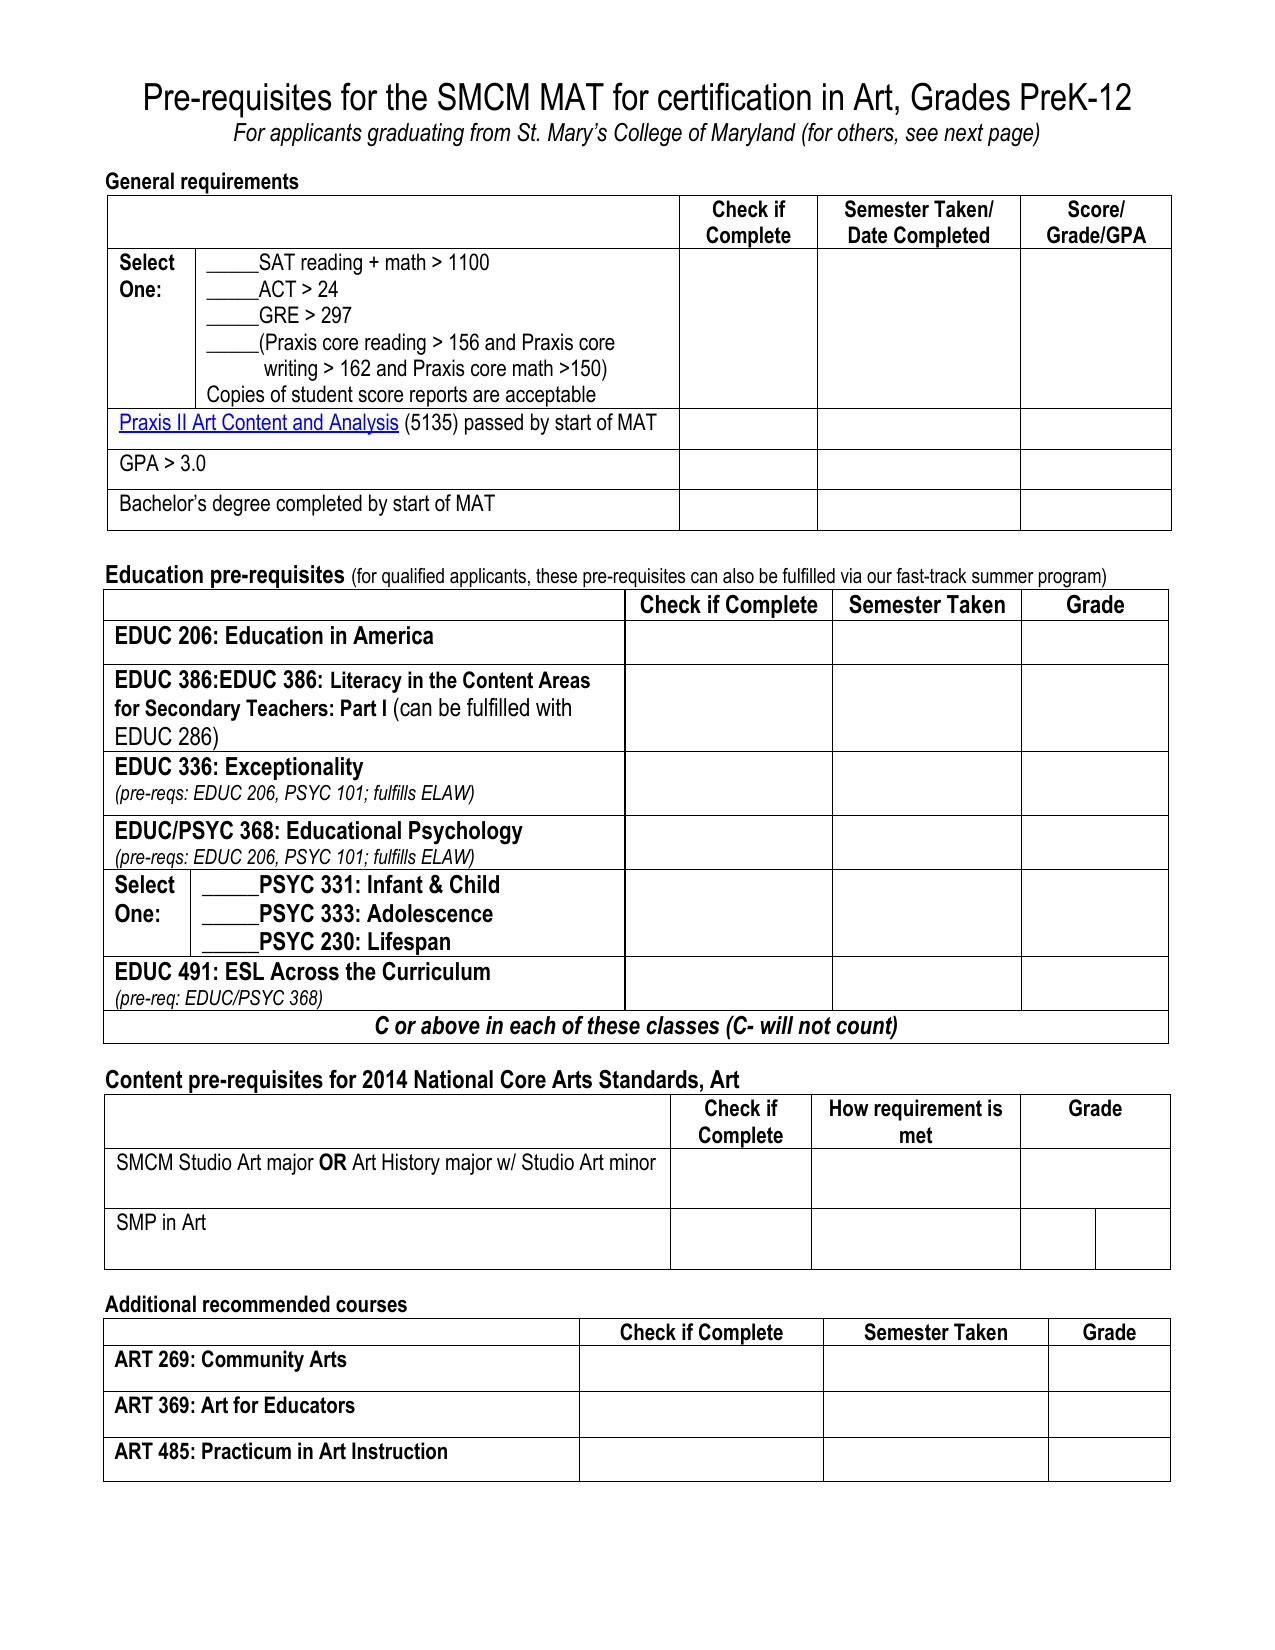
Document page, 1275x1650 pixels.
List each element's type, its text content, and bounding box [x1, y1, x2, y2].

table_cell [580, 1346, 823, 1391]
table_cell [626, 870, 832, 956]
table_cell [1022, 665, 1168, 751]
table_cell EDUC 206: Education in America [104, 621, 624, 664]
text Content pre-requisites for 2014 National Core Arts Standards, Art [105, 1066, 1170, 1094]
table_cell [626, 752, 832, 815]
table_cell [1021, 249, 1171, 407]
table_cell [824, 1346, 1048, 1391]
table_header Semester Taken/ Date Completed [818, 196, 1020, 248]
table_cell EDUC 336: Exceptionality (pre-reqs: EDUC 206, PSYC 101; fulfills ELAW) [104, 752, 624, 815]
table_cell [833, 870, 1021, 956]
table_cell [833, 621, 1021, 664]
table_header Score/Grade/GPA [1021, 196, 1171, 248]
table_cell [680, 490, 817, 530]
table_cell [1096, 1209, 1170, 1269]
text For applicants graduating from St. Mary’s College of Maryland (for others, see next page) [105, 118, 1170, 147]
table_cell [1021, 409, 1171, 449]
table_cell GPA > 3.0 [108, 450, 679, 489]
table_cell _____PSYC 331: Infant & Child _____PSYC 333: Adolescence _____PSYC 230: Lifespan [191, 870, 624, 956]
table_cell [1022, 870, 1168, 956]
table_cell [818, 409, 1020, 449]
table_header Grade [1022, 590, 1168, 620]
text Additional recommended courses [105, 1291, 1170, 1318]
table_cell ART 485: Practicum in Art Instruction [104, 1438, 579, 1481]
table_cell [671, 1149, 811, 1208]
table_cell [818, 490, 1020, 530]
table_cell [1021, 1209, 1095, 1269]
table_cell [1022, 816, 1168, 869]
table_header How requirement is met [812, 1095, 1020, 1148]
table_cell [1021, 450, 1171, 489]
table_cell [833, 816, 1021, 869]
table_header Semester Taken [824, 1319, 1048, 1345]
table_cell [671, 1209, 811, 1269]
table_cell [1049, 1392, 1170, 1437]
table_header Semester Taken [833, 590, 1021, 620]
table_cell [833, 957, 1021, 1009]
table_cell [680, 249, 817, 407]
table_cell [580, 1392, 823, 1437]
table_cell [1021, 1149, 1170, 1208]
table_cell ART 369: Art for Educators [104, 1392, 579, 1437]
table_cell SMCM Studio Art major OR Art History major w/ Studio Art minor [105, 1149, 670, 1208]
table_header Check if Complete [671, 1095, 811, 1148]
table_header Check if Complete [580, 1319, 823, 1345]
table_header Grade [1021, 1095, 1170, 1148]
table_cell _____SAT reading + math > 1100 _____ACT > 24 _____GRE > 297 _____(Praxis core reading > 156 and Praxis core writing > 162 and Praxis core math >150) Copies of student score reports are acceptable [196, 249, 679, 407]
table_cell [1022, 957, 1168, 1009]
table_cell [1021, 490, 1171, 530]
table_cell [1049, 1438, 1170, 1481]
table_cell [824, 1392, 1048, 1437]
table_cell [833, 665, 1021, 751]
table_cell [818, 249, 1020, 407]
table_cell [1022, 621, 1168, 664]
table_header [105, 1095, 670, 1148]
table_header [104, 590, 624, 620]
table_cell Select One: [108, 249, 195, 407]
text General requirements [105, 168, 1170, 194]
table_cell [680, 409, 817, 449]
table_cell [812, 1149, 1020, 1208]
table_cell [1022, 752, 1168, 815]
table_cell [812, 1209, 1020, 1269]
table_cell Praxis II Art Content and Analysis (5135) passed by start of MAT [108, 409, 679, 449]
table_cell [818, 450, 1020, 489]
table_cell [1049, 1346, 1170, 1391]
table_header Check if Complete [626, 590, 832, 620]
table_cell Select One: [104, 870, 190, 956]
table_header Check if Complete [680, 196, 817, 248]
table_cell [833, 752, 1021, 815]
table_cell Bachelor’s degree completed by start of MAT [108, 490, 679, 530]
table_cell EDUC 386:EDUC 386: Literacy in the Content Areas for Secondary Teachers: Part I (can be fulfilled with EDUC 286) [104, 665, 624, 751]
table_cell [626, 665, 832, 751]
table_cell [680, 450, 817, 489]
text Education pre-requisites (for qualified applicants, these pre-requisites can also be fulfilled via our fast-track summer program) [105, 560, 1170, 589]
table_cell ART 269: Community Arts [104, 1346, 579, 1391]
table_cell [824, 1438, 1048, 1481]
table_header Grade [1049, 1319, 1170, 1345]
table_cell EDUC/PSYC 368: Educational Psychology (pre-reqs: EDUC 206, PSYC 101; fulfills ELAW) [104, 816, 624, 869]
table_cell EDUC 491: ESL Across the Curriculum (pre-req: EDUC/PSYC 368) [104, 957, 624, 1009]
table_cell [580, 1438, 823, 1481]
table_cell [626, 957, 832, 1009]
table_cell [626, 621, 832, 664]
table_header [108, 196, 679, 248]
table_cell C or above in each of these classes (C- will not count) [104, 1011, 1168, 1043]
table_cell [626, 816, 832, 869]
table_header [104, 1319, 579, 1345]
table_cell SMP in Art [105, 1209, 670, 1269]
text Pre-requisites for the SMCM MAT for certification in Art, Grades PreK-12 [105, 75, 1170, 118]
